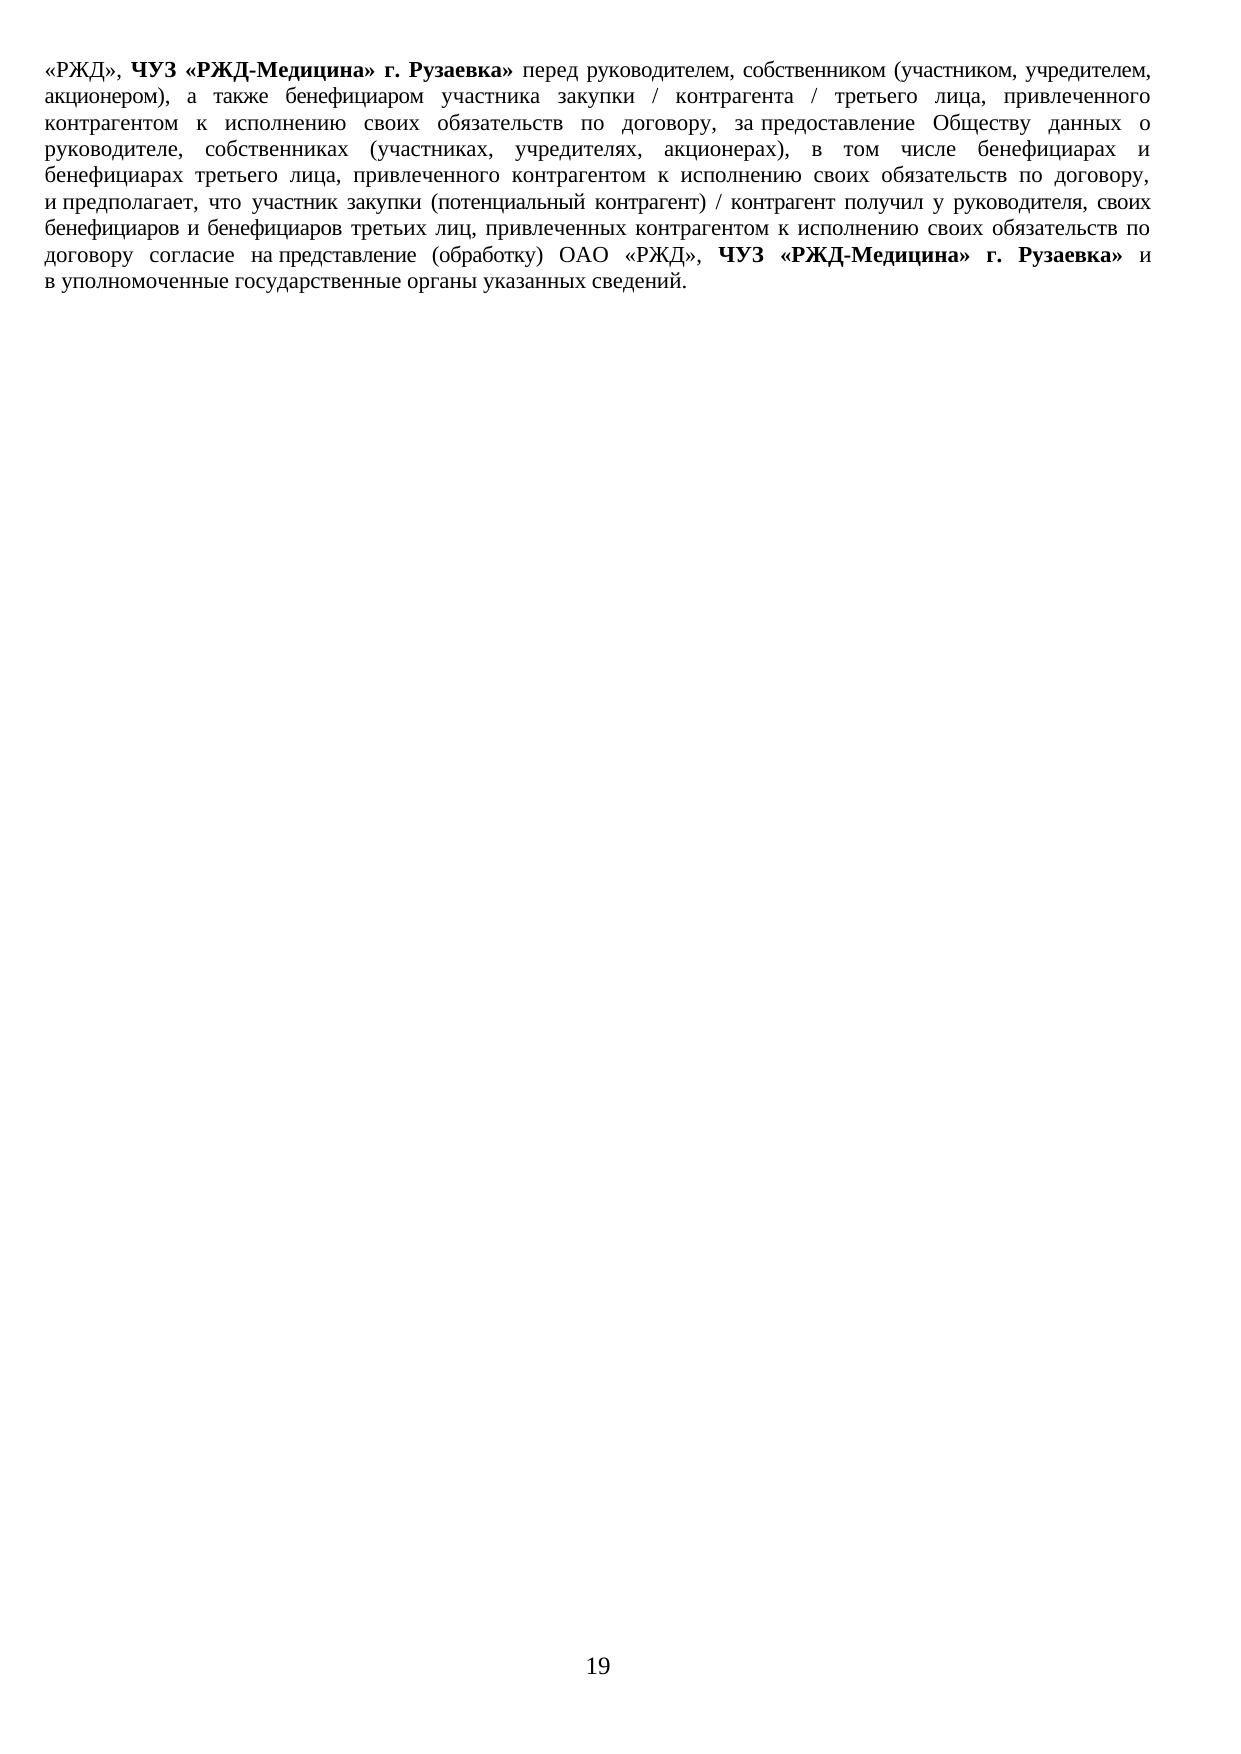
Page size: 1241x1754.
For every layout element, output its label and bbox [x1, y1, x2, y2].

text [44, 56, 1152, 293]
